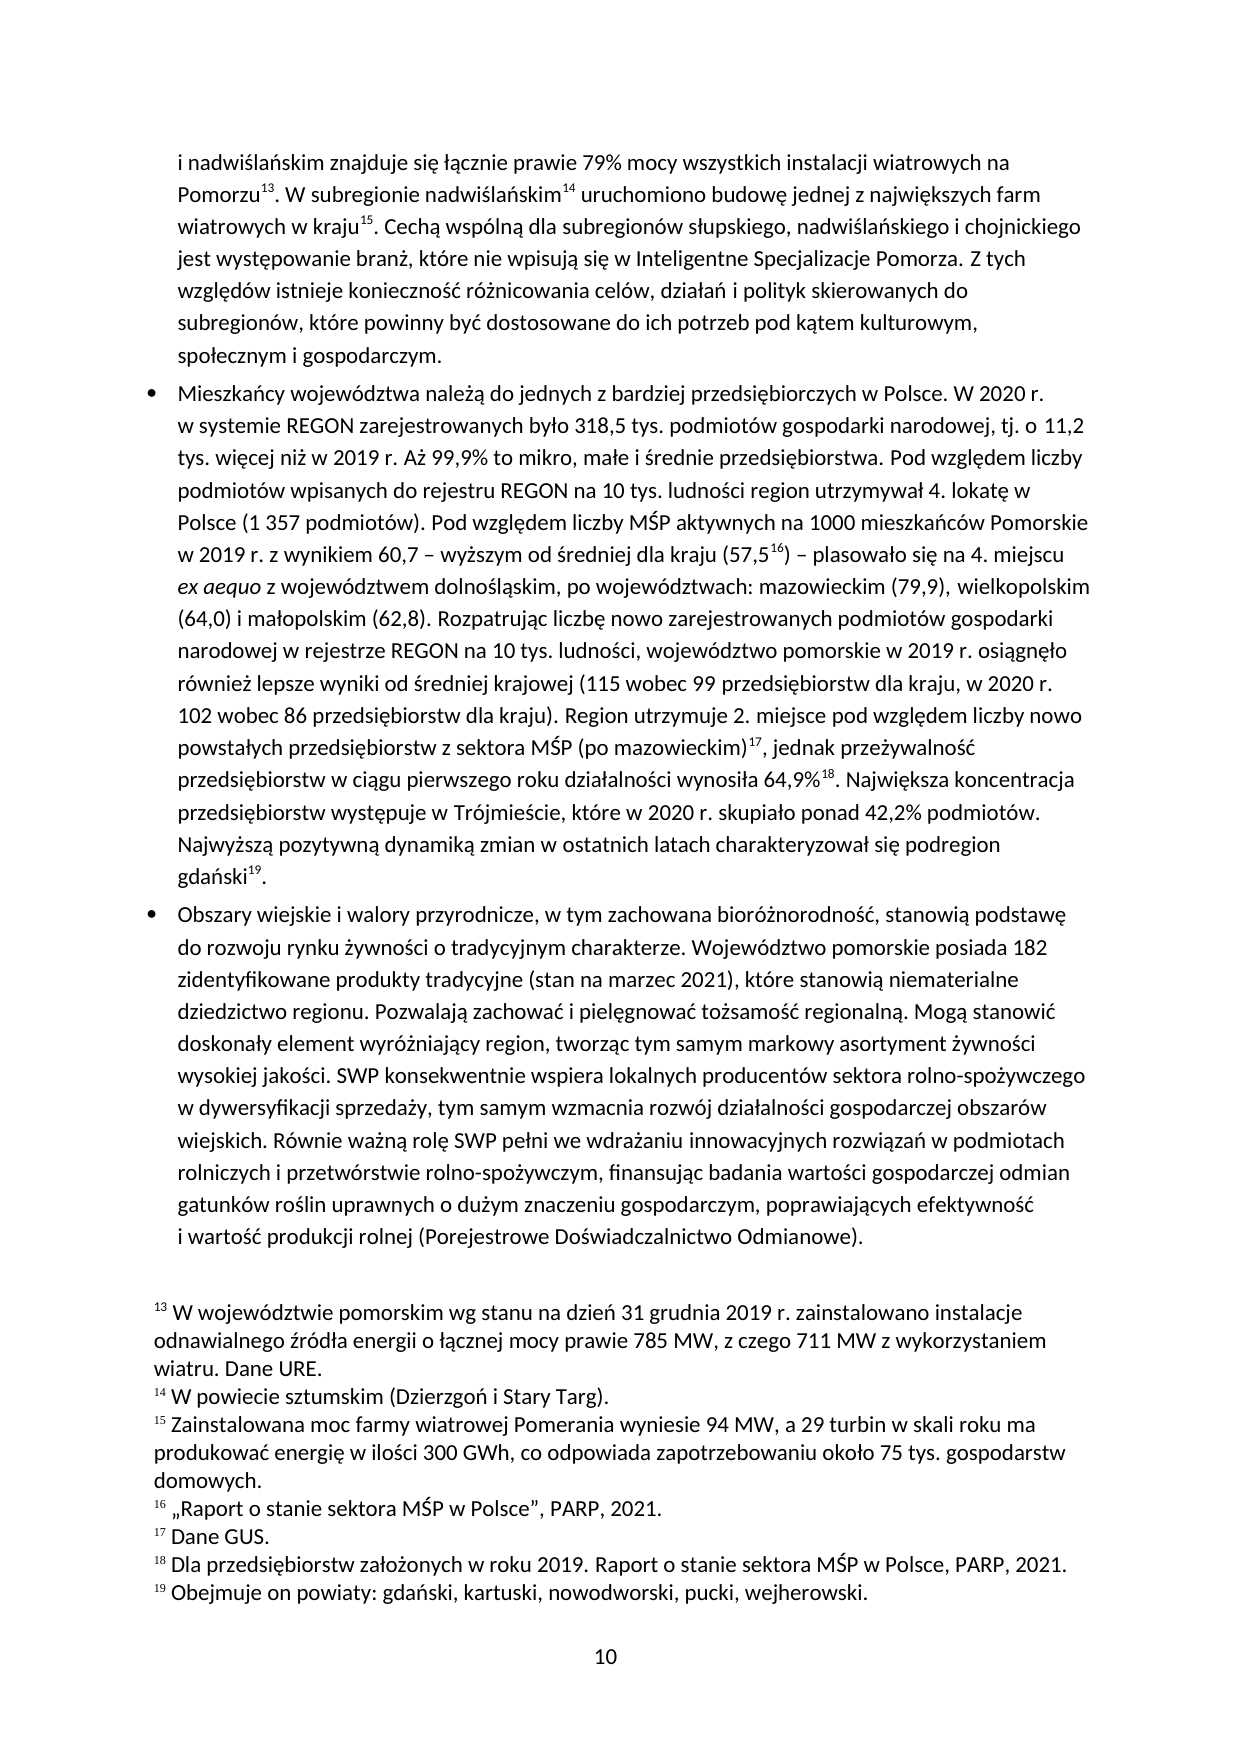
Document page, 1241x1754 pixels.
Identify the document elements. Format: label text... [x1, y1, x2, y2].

list Obszary wiejskie i walory przyrodnicze, w tym zachowana bioróżnorodność, stanowią podstawę do rozwoju rynku żywności o tradycyjnym charakterze. Województwo pomorskie posiada 182 zidentyfikowane produkty tradycyjne (stan na marzec 2021), które stanowią niematerialne dziedzictwo regionu. Pozwalają zachować i pielęgnować tożsamość regionalną. Mogą stanowić doskonały element wyróżniający region, tworząc tym samym markowy asortyment żywności wysokiej jakości. SWP konsekwentnie wspiera lokalnych producentów sektora rolno-spożywczego w dywersyfikacji sprzedaży, tym samym wzmacnia rozwój działalności gospodarczej obszarów wiejskich. Równie ważną rolę SWP pełni we wdrażaniu innowacyjnych rozwiązań w podmiotach rolniczych i przetwórstwie rolno-spożywczym, finansując badania wartości gospodarczej odmian gatunków roślin uprawnych o dużym znaczeniu gospodarczym, poprawiających efektywność i wartość produkcji rolnej (Porejestrowe Doświadczalnictwo Odmianowe). [148, 900, 1093, 1250]
list Mieszkańcy województwa należą do jednych z bardziej przedsiębiorczych w Polsce. W 2020 r. w systemie REGON zarejestrowanych było 318,5 tys. podmiotów gospodarki narodowej, tj. o 11,2 tys. więcej niż w 2019 r. Aż 99,9% to mikro, małe i średnie przedsiębiorstwa. Pod względem liczby podmiotów wpisanych do rejestru REGON na 10 tys. ludności region utrzymywał 4. lokatę w Polsce (1 357 podmiotów). Pod względem liczby MŚP aktywnych na 1000 mieszkańców Pomorskie w 2019 r. z wynikiem 60,7 – wyższym od średniej dla kraju (57,5) – plasowało się na 4. miejscu ex aequo z województwem dolnośląskim, po województwach: mazowieckim (79,9), wielkopolskim (64,0) i małopolskim (62,8). Rozpatrując liczbę nowo zarejestrowanych podmiotów gospodarki narodowej w rejestrze REGON na 10 tys. ludności, województwo pomorskie w 2019 r. osiągnęło również lepsze wyniki od średniej krajowej (115 wobec 99 przedsiębiorstw dla kraju, w 2020 r. 102 wobec 86 przedsiębiorstw dla kraju). Region utrzymuje 2. miejsce pod względem liczby nowo powstałych przedsiębiorstw z sektora MŚP (po mazowieckim), jednak przeżywalność przedsiębiorstw w ciągu pierwszego roku działalności wynosiła 64,9%. Największa koncentracja przedsiębiorstw występuje w Trójmieście, które w 2020 r. skupiało ponad 42,2% podmiotów. Najwyższą pozytywną dynamiką zmian w ostatnich latach charakteryzował się podregion gdański. [148, 379, 1093, 890]
list Warto podkreślić również, że na obszarze województwa bardzo dobrze rozwija się energetyka oparta o OZE. Nieco ponad 90% mocy instalacji odnawialnych źródeł energii w regionie wykorzystuje energię wiatru. Szczególnie predestynowane do rozwoju tego kierunku energetyki są obszary leżące w niewielkim oddaleniu od linii brzegowej (subregion słupski) oraz obszary z odpowiednim ukształtowaniem terenu (subregion nadwiślański). W subregionach słupskim i nadwiślańskim znajduje się łącznie prawie 79% mocy wszystkich instalacji wiatrowych na Pomorzu. W subregionie nadwiślańskim uruchomiono budowę jednej z największych farm wiatrowych w kraju. Cechą wspólną dla subregionów słupskiego, nadwiślańskiego i chojnickiego jest występowanie branż, które nie wpisują się w Inteligentne Specjalizacje Pomorza. Z tych względów istnieje konieczność różnicowania celów, działań i polityk skierowanych do subregionów, które powinny być dostosowane do ich potrzeb pod kątem kulturowym, społecznym i gospodarczym. [148, 148, 1093, 369]
